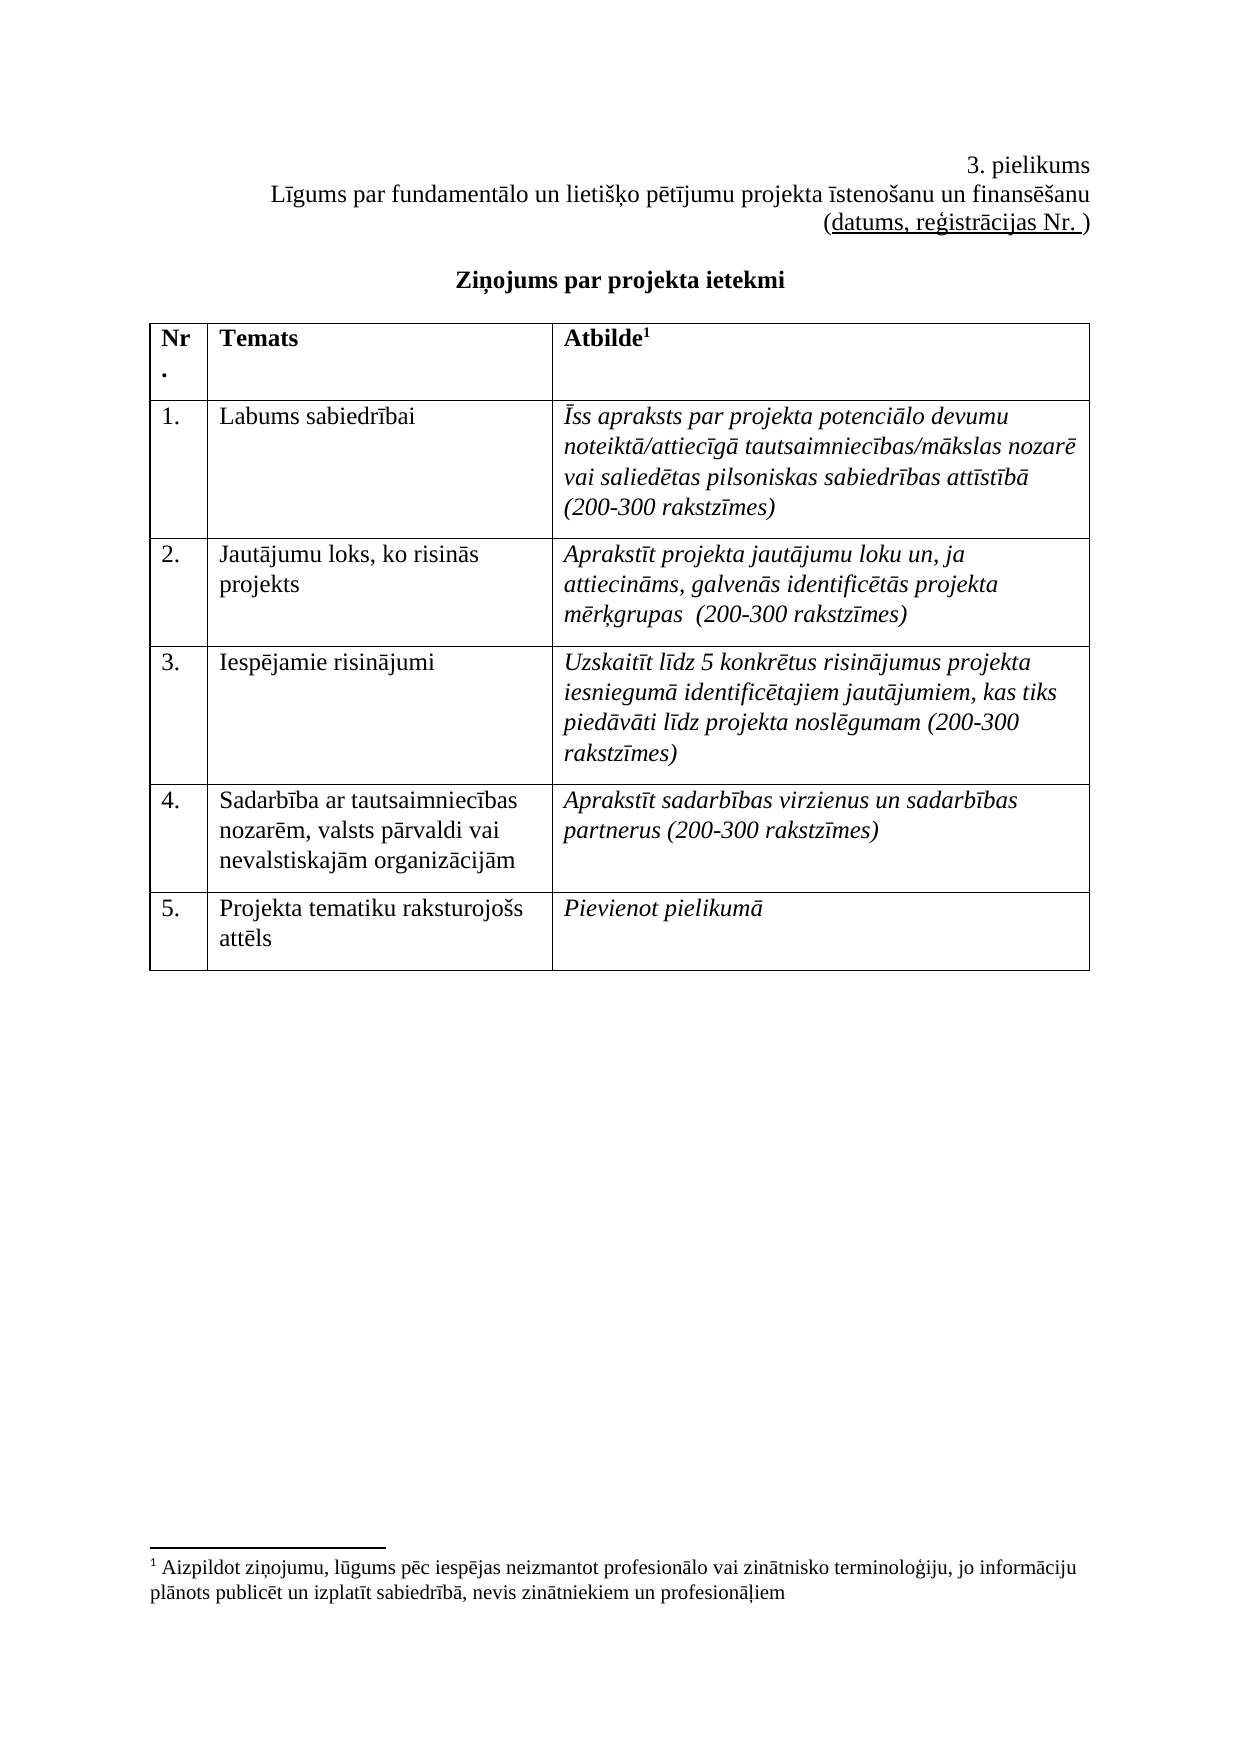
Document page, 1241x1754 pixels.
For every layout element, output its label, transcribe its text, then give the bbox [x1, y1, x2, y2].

table_cell 2. [151, 539, 207, 646]
table_header Temats [208, 324, 552, 400]
table_cell Pievienot pielikumā [553, 893, 1089, 970]
text Līgums par fundamentālo un lietišķo pētījumu projekta īstenošanu un finansēšanu [150, 179, 1090, 207]
table_cell 1. [151, 401, 207, 538]
table_cell Uzskaitīt līdz 5 konkrētus risinājumus projekta iesniegumā identificētajiem jautājumiem, kas tiks piedāvāti līdz projekta noslēgumam (200-300 rakstzīmes) [553, 647, 1089, 784]
table_cell Aprakstīt projekta jautājumu loku un, ja attiecināms, galvenās identificētās projekta mērķgrupas (200-300 rakstzīmes) [553, 539, 1089, 646]
table_cell Labums sabiedrībai [208, 401, 552, 538]
table_header Atbilde [553, 324, 1089, 400]
text 3. pielikums [150, 150, 1090, 179]
table_cell 4. [151, 785, 207, 892]
table_cell 5. [151, 893, 207, 970]
table_cell 3. [151, 647, 207, 784]
text (datums, reģistrācijas Nr. ) [150, 207, 1090, 236]
table_cell Īss apraksts par projekta potenciālo devumu noteiktā/attiecīgā tautsaimniecības/mākslas nozarē vai saliedētas pilsoniskas sabiedrības attīstībā (200-300 rakstzīmes) [553, 401, 1089, 538]
table_cell Jautājumu loks, ko risinās projekts [208, 539, 552, 646]
text Ziņojums par projekta ietekmi [150, 265, 1090, 294]
table_cell Iespējamie risinājumi [208, 647, 552, 784]
table_header Nr. [151, 324, 207, 400]
table_cell Aprakstīt sadarbības virzienus un sadarbības partnerus (200-300 rakstzīmes) [553, 785, 1089, 892]
table_cell Sadarbība ar tautsaimniecības nozarēm, valsts pārvaldi vai nevalstiskajām organizācijām [208, 785, 552, 892]
table_cell Projekta tematiku raksturojošs attēls [208, 893, 552, 970]
